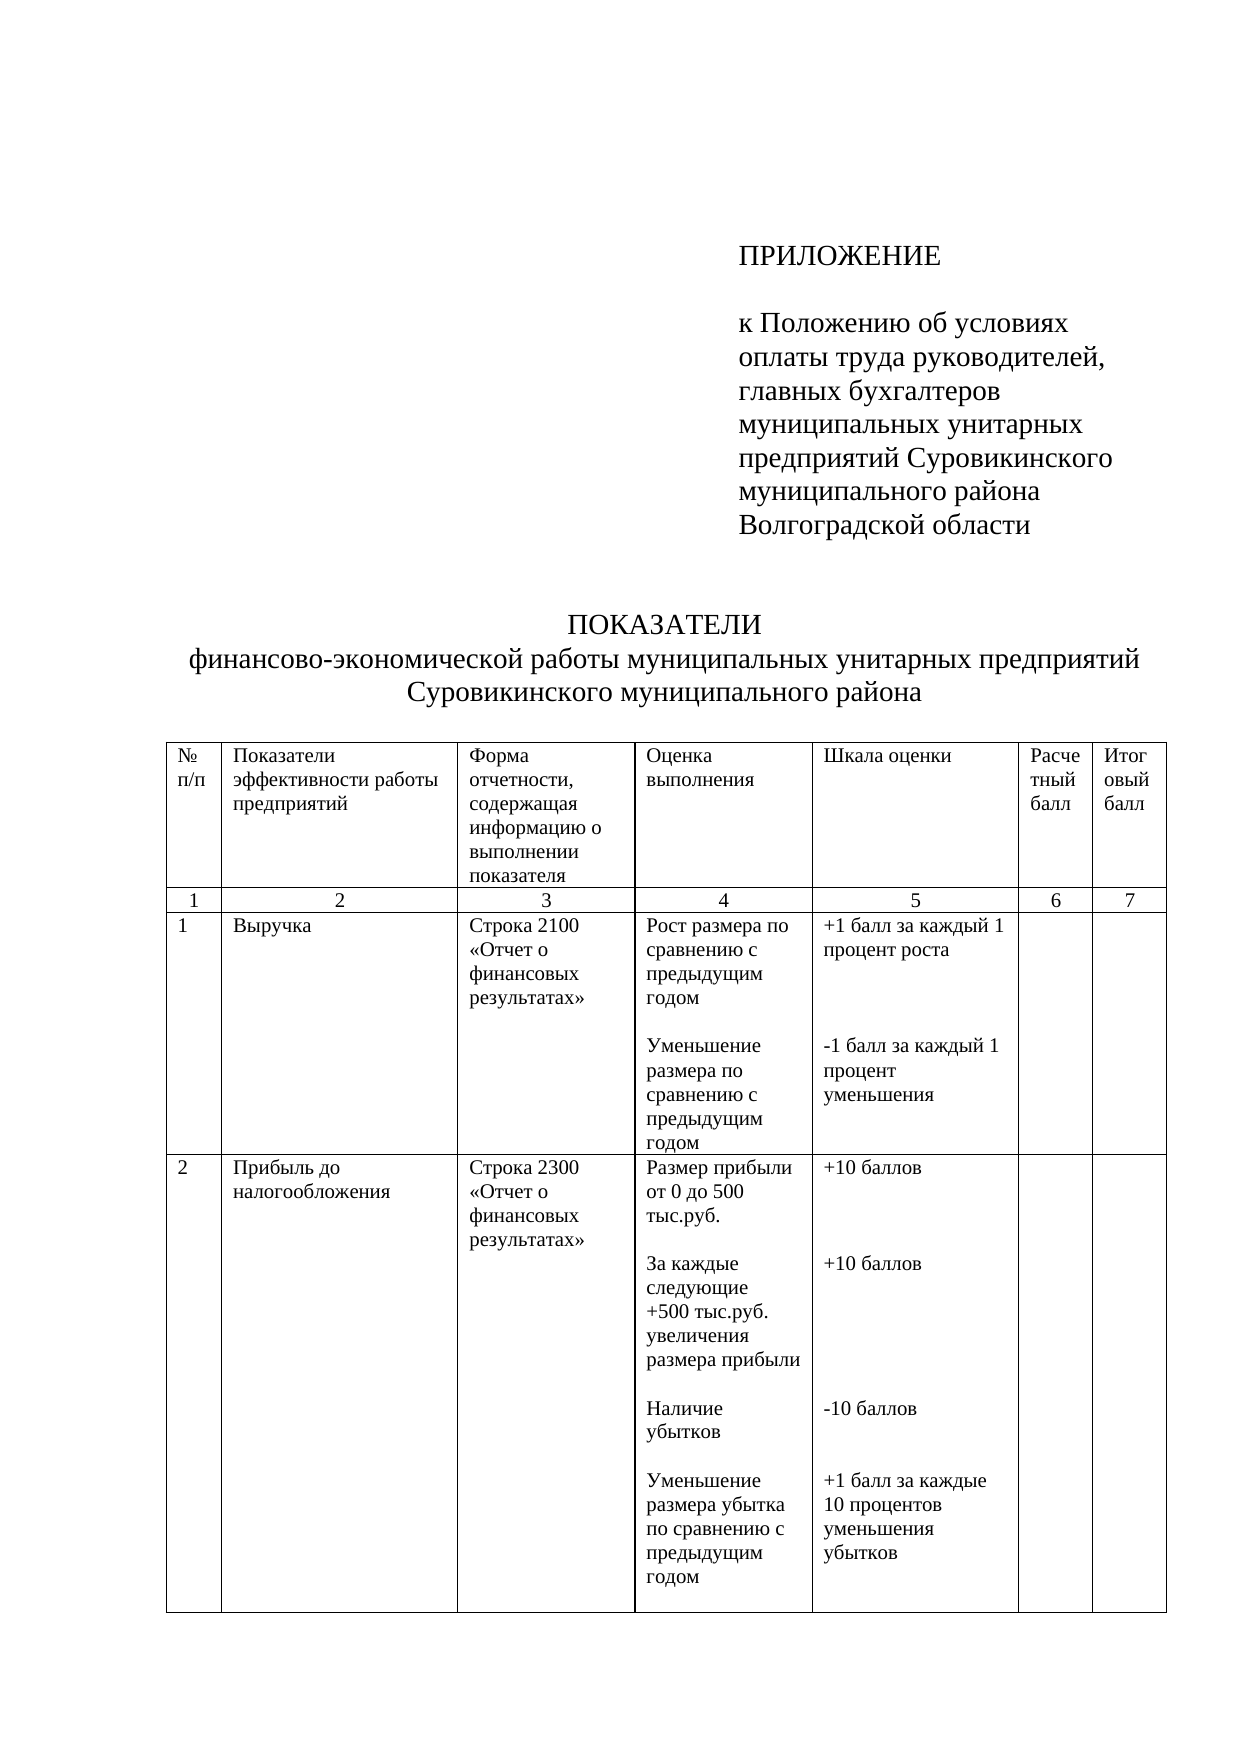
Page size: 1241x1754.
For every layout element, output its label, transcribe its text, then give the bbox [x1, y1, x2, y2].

table_header Итоговый балл [1093, 743, 1166, 887]
table_cell 2 [167, 1155, 221, 1612]
table_cell [1093, 913, 1166, 1154]
title главных бухгалтеров [738, 373, 1152, 406]
table_header Оценка выполнения [636, 743, 812, 887]
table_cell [813, 1155, 1018, 1612]
table_cell 2 [222, 888, 457, 912]
table_header Показатели эффективности работы предприятий [222, 743, 457, 887]
title муниципальных унитарных предприятий Суровикинского муниципального района Волгоградской области [738, 406, 1152, 540]
table_cell 5 [813, 888, 1018, 912]
table_cell [1019, 913, 1092, 1154]
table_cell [458, 1155, 634, 1612]
title к Положению об условиях оплаты труда руководителей, [738, 306, 1152, 373]
table_cell 4 [636, 888, 812, 912]
table_cell +1 балл за каждый 1 процент роста -1 балл за каждый 1 процент уменьшения [813, 913, 1018, 1154]
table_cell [222, 1155, 457, 1612]
table_header Шкала оценки [813, 743, 1018, 887]
table_cell Выручка [222, 913, 457, 1154]
table_cell 3 [458, 888, 634, 912]
table_cell [1019, 1155, 1092, 1612]
text ПРИЛОЖЕНИЕ [177, 238, 1152, 272]
table_cell 7 [1093, 888, 1166, 912]
table_header Расчетный балл [1019, 743, 1092, 887]
table_cell Строка 2100 «Отчет о финансовых результатах» [458, 913, 634, 1154]
table_cell 6 [1019, 888, 1092, 912]
table_header № п/п [167, 743, 221, 887]
text финансово-экономической работы муниципальных унитарных предприятий Суровикинского муниципального района [177, 641, 1152, 708]
table_cell 1 [167, 888, 221, 912]
text ПОКАЗАТЕЛИ [177, 607, 1152, 641]
table_header Форма отчетности, содержащая информацию о выполнении показателя [458, 743, 634, 887]
table_cell [1093, 1155, 1166, 1612]
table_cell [636, 1155, 812, 1612]
table_cell 1 [167, 913, 221, 1154]
table_cell Рост размера по сравнению с предыдущим годом Уменьшение размера по сравнению с предыдущим годом [636, 913, 812, 1154]
